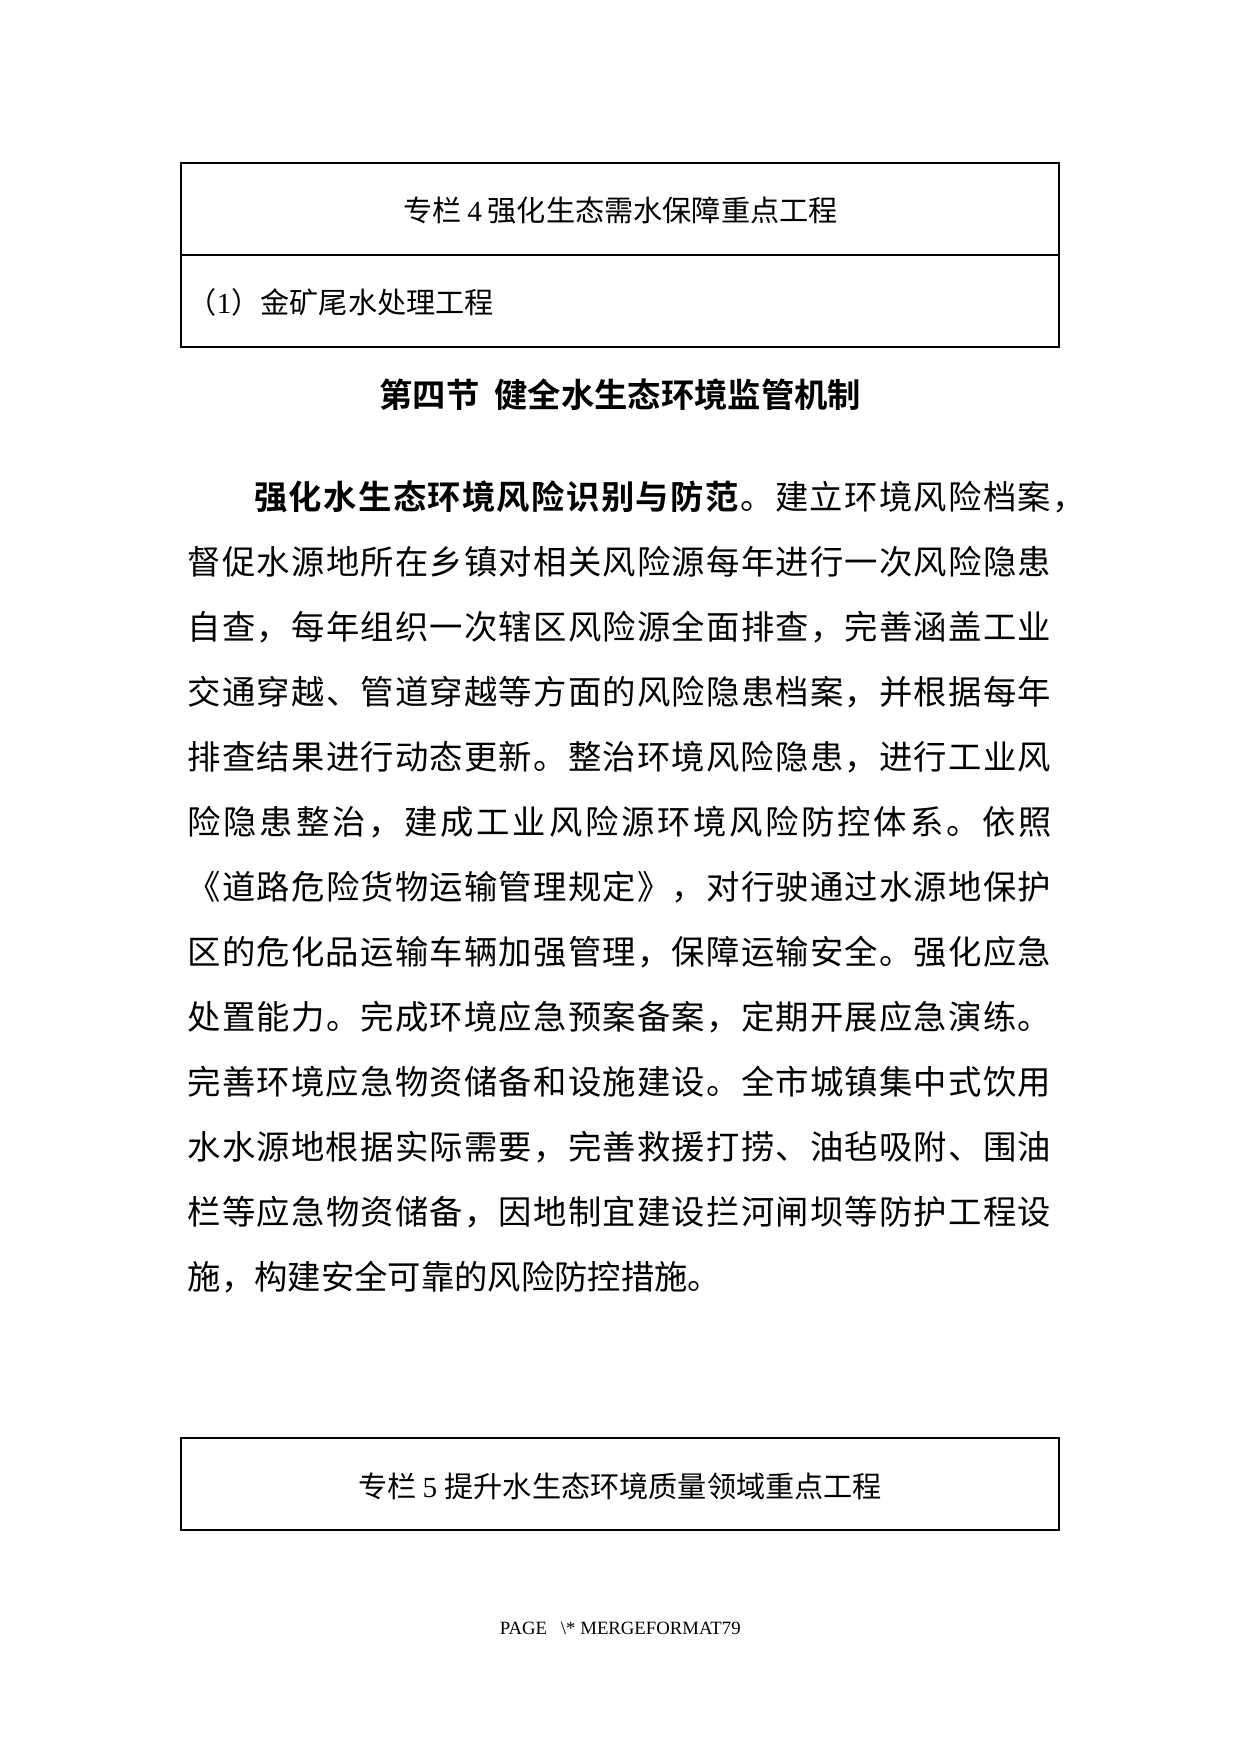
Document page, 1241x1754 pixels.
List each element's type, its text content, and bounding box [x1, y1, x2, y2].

table_header 专栏5 提升水生态环境质量领域重点工程 [182, 1439, 1058, 1529]
subtitle 第四节 健全水生态环境监管机制 [187, 361, 1053, 426]
table_header 专栏4强化生态需水保障重点工程 [182, 164, 1058, 254]
table_cell （1）金矿尾水处理工程 [182, 256, 1058, 346]
text 强化水生态环境风险识别与防范。建立环境风险档案，督促水源地所在乡镇对相关风险源每年进行一次风险隐患自查，每年组织一次辖区风险源全面排查，完善涵盖工业、交通穿越、管道穿越等方面的风险隐患档案，并根据每年排查结果进行动态更新。整治环境风险隐患，进行工业风险隐患整治，建成工业风险源环境风险防控体系。依照《道路危险货物运输管理规定》，对行驶通过水源地保护区的危化品运输车辆加强管理，保障运输安全。强化应急处置能力。完成环境应急预案备案，定期开展应急演练。完善环境应急物资储备和设施建设。全市城镇集中式饮用水水源地根据实际需要，完善救援打捞、油毡吸附、围油栏等应急物资储备，因地制宜建设拦河闸坝等防护工程设施，构建安全可靠的风险防控措施。 [187, 462, 1053, 1307]
